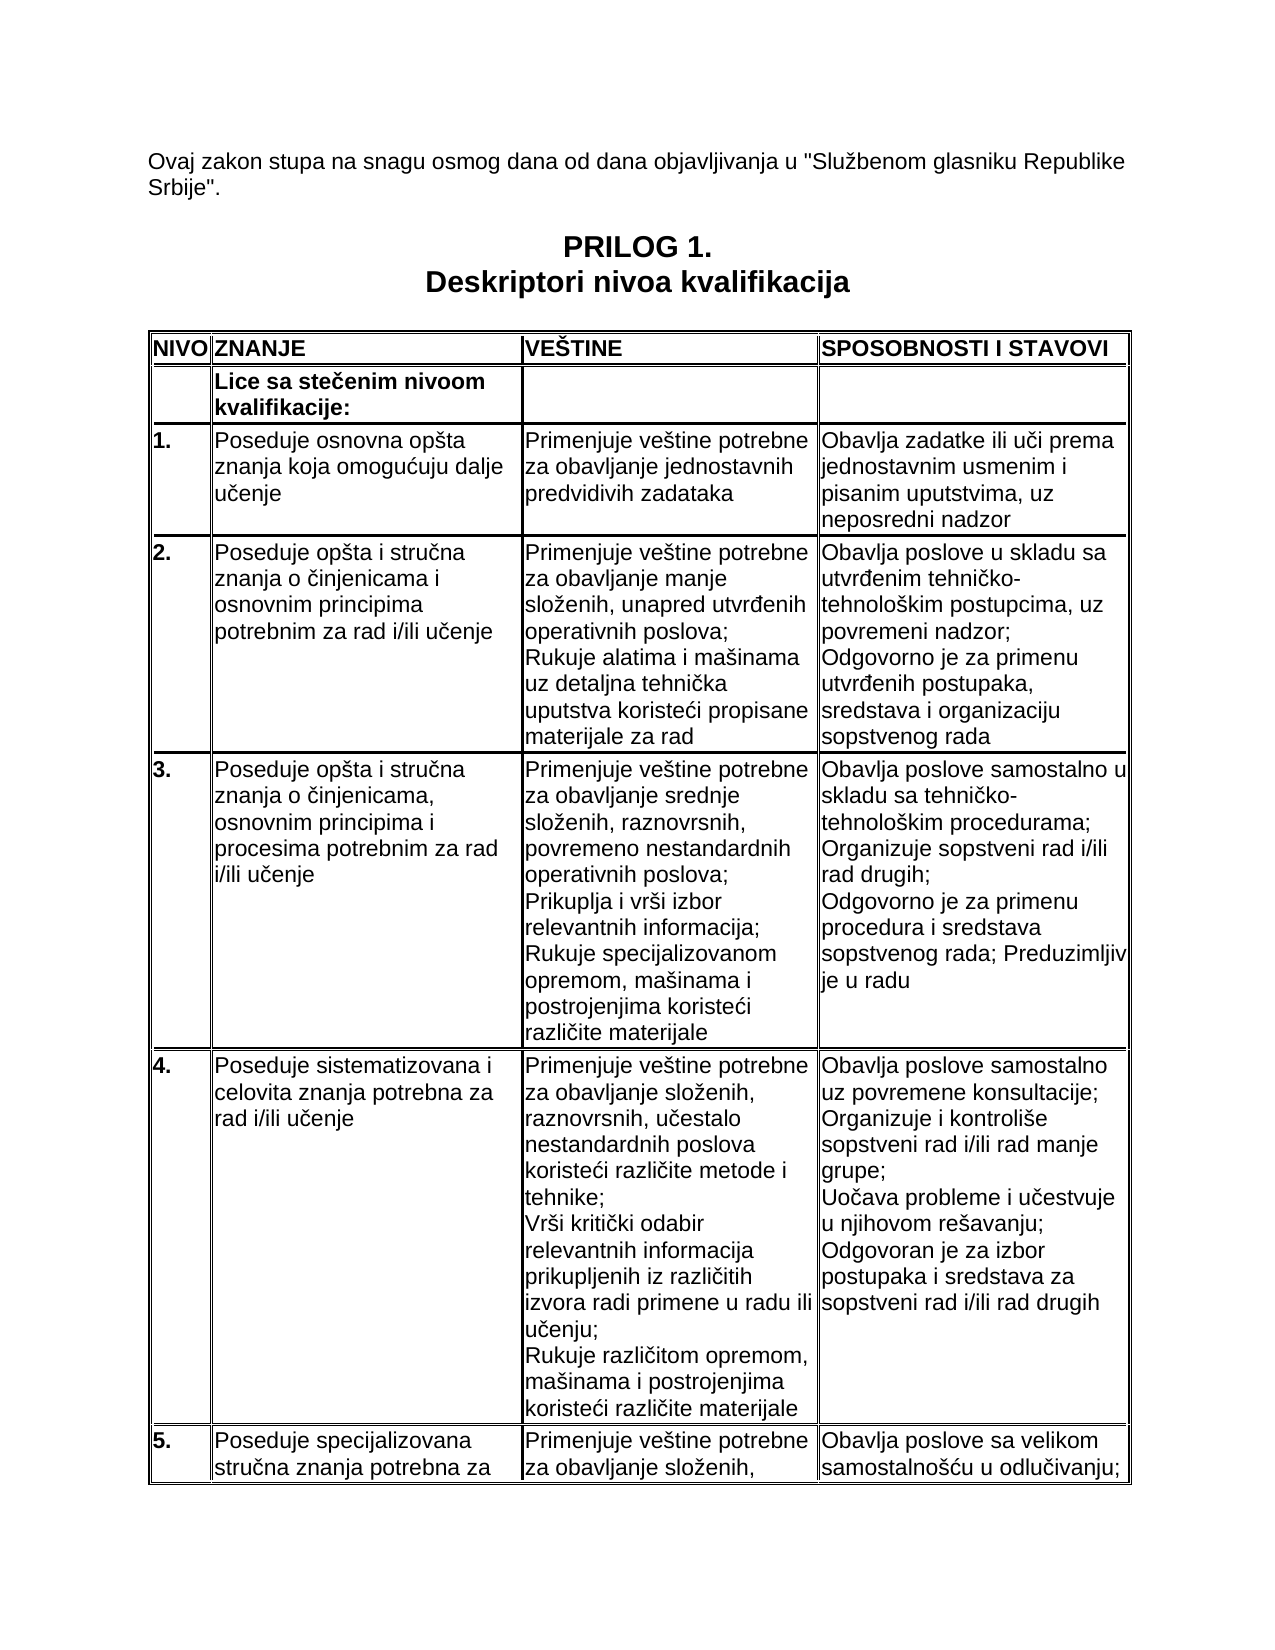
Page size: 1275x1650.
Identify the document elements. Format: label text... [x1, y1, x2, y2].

table_cell Poseduje opšta i stručna znanja o činjenicama, osnovnim principima i procesima potrebnim za rad i/ili učenje [213, 754, 521, 1047]
table_header SPOSOBNOSTI I STAVOVI [819, 334, 1128, 363]
table_cell [820, 363, 1129, 422]
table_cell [212, 1426, 522, 1482]
table_header VEŠTINE [522, 334, 819, 363]
table_header ZNANJE [212, 334, 522, 363]
table_cell Obavlja zadatke ili uči prema jednostavnim usmenim i pisanim uputstvima, uz neposredni nadzor [820, 422, 1128, 534]
table_cell Poseduje osnovna opšta znanja koja omogućuju dalje učenje [213, 425, 521, 534]
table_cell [522, 1426, 819, 1482]
table_cell 3. [152, 751, 210, 1047]
table_cell Primenjuje veštine potrebne za obavljanje jednostavnih predvidivih zadataka [524, 425, 817, 534]
table_cell 5. [150, 1423, 212, 1482]
table_cell 2. [152, 534, 210, 751]
table_cell Lice sa stečenim nivoom kvalifikacije: [213, 367, 521, 422]
table_cell Obavlja poslove samostalno uz povremene konsultacije; Organizuje i kontroliše sopstveni rad i/ili rad manje grupe; Uočava probleme i učestvuje u njihovom rešavanju; Odgovoran je za izbor postupaka i sredstava za sopstveni rad i/ili rad drugih [820, 1047, 1129, 1423]
table_cell 1. [152, 422, 210, 534]
table_cell Primenjuje veštine potrebne za obavljanje srednje složenih, raznovrsnih, povremeno nestandardnih operativnih poslova; Prikuplja i vrši izbor relevantnih informacija; Rukuje specijalizovanom opremom, mašinama i postrojenjima koristeći različite materijale [524, 754, 817, 1047]
table_cell Primenjuje veštine potrebne za obavljanje složenih, raznovrsnih, učestalo nestandardnih poslova koristeći različite metode i tehnike; Vrši kritički odabir relevantnih informacija prikupljenih iz različitih izvora radi primene u radu ili učenju; Rukuje različitom opremom, mašinama i postrojenjima koristeći različite materijale [524, 1051, 817, 1423]
table_cell 4. [152, 1047, 210, 1423]
table_header NIVO [152, 334, 212, 363]
table_cell [524, 367, 817, 422]
table_cell Obavlja poslove samostalno u skladu sa tehničko-tehnološkim procedurama; Organizuje sopstveni rad i/ili rad drugih; Odgovorno je za primenu procedura i sredstava sopstvenog rada; Preduzimljiv je u radu [820, 751, 1128, 1047]
text Ovaj zakon stupa na snagu osmog dana od dana objavljivanja u "Službenom glasniku Republike Srbije". [148, 148, 1127, 200]
table_cell Poseduje sistematizovana i celovita znanja potrebna za rad i/ili učenje [213, 1051, 521, 1423]
table_cell Poseduje opšta i stručna znanja o činjenicama i osnovnim principima potrebnim za rad i/ili učenje [213, 537, 521, 751]
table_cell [819, 1423, 1130, 1482]
table_cell Primenjuje veštine potrebne za obavljanje manje složenih, unapred utvrđenih operativnih poslova; Rukuje alatima i mašinama uz detaljna tehnička uputstva koristeći propisane materijale za rad [524, 537, 817, 751]
text Deskriptori nivoa kvalifikacija [148, 264, 1127, 299]
text PRILOG 1. [148, 229, 1127, 264]
table_cell [152, 363, 210, 422]
table_cell Obavlja poslove u skladu sa utvrđenim tehničko-tehnološkim postupcima, uz povremeni nadzor; Odgovorno je za primenu utvrđenih postupaka, sredstava i organizaciju sopstvenog rada [820, 534, 1128, 751]
